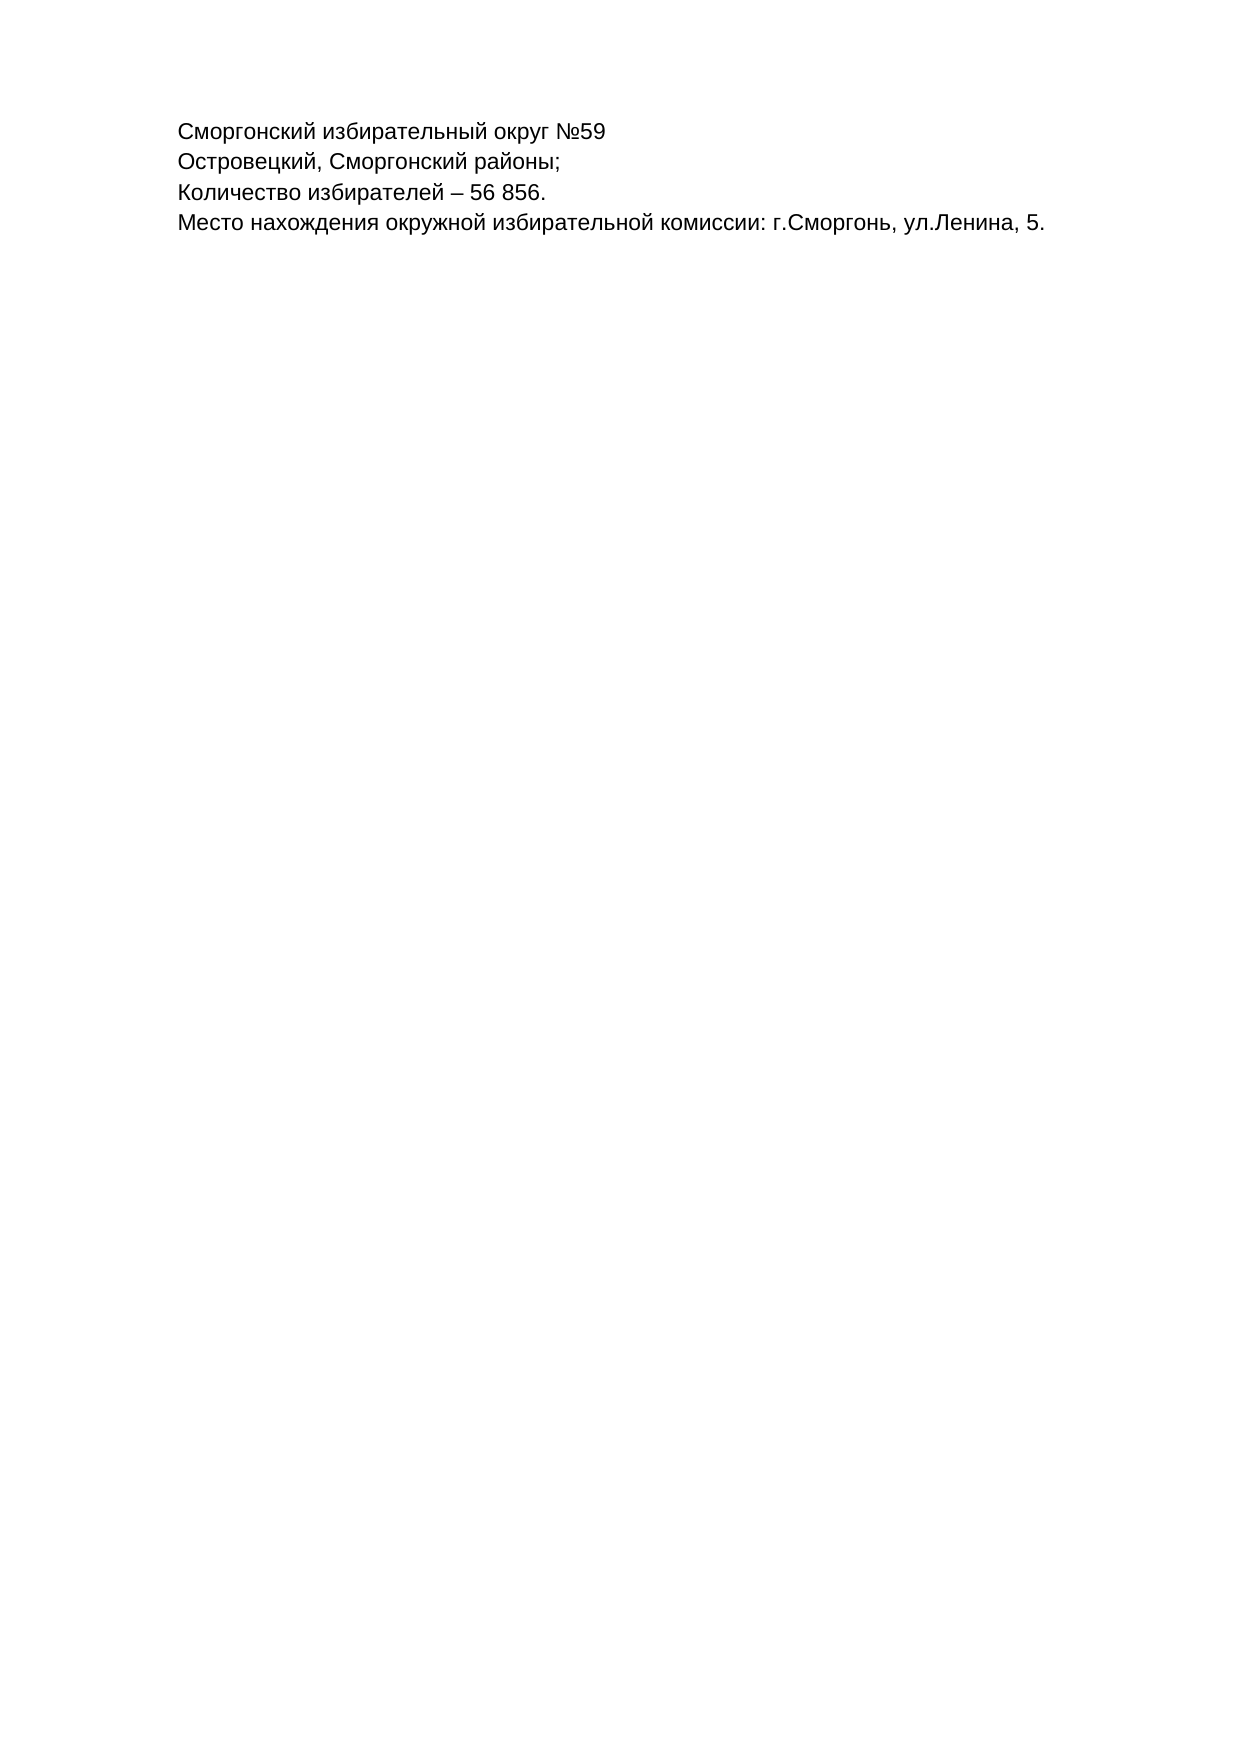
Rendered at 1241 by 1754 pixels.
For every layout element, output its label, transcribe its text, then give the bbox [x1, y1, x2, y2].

text Сморгонский избирательный округ №59 Островецкий, Сморгонский районы; Количество избирателей – 56 856. Место нахождения окружной избирательной комиссии: г.Сморгонь, ул.Ленина, 5. [177, 118, 1152, 235]
